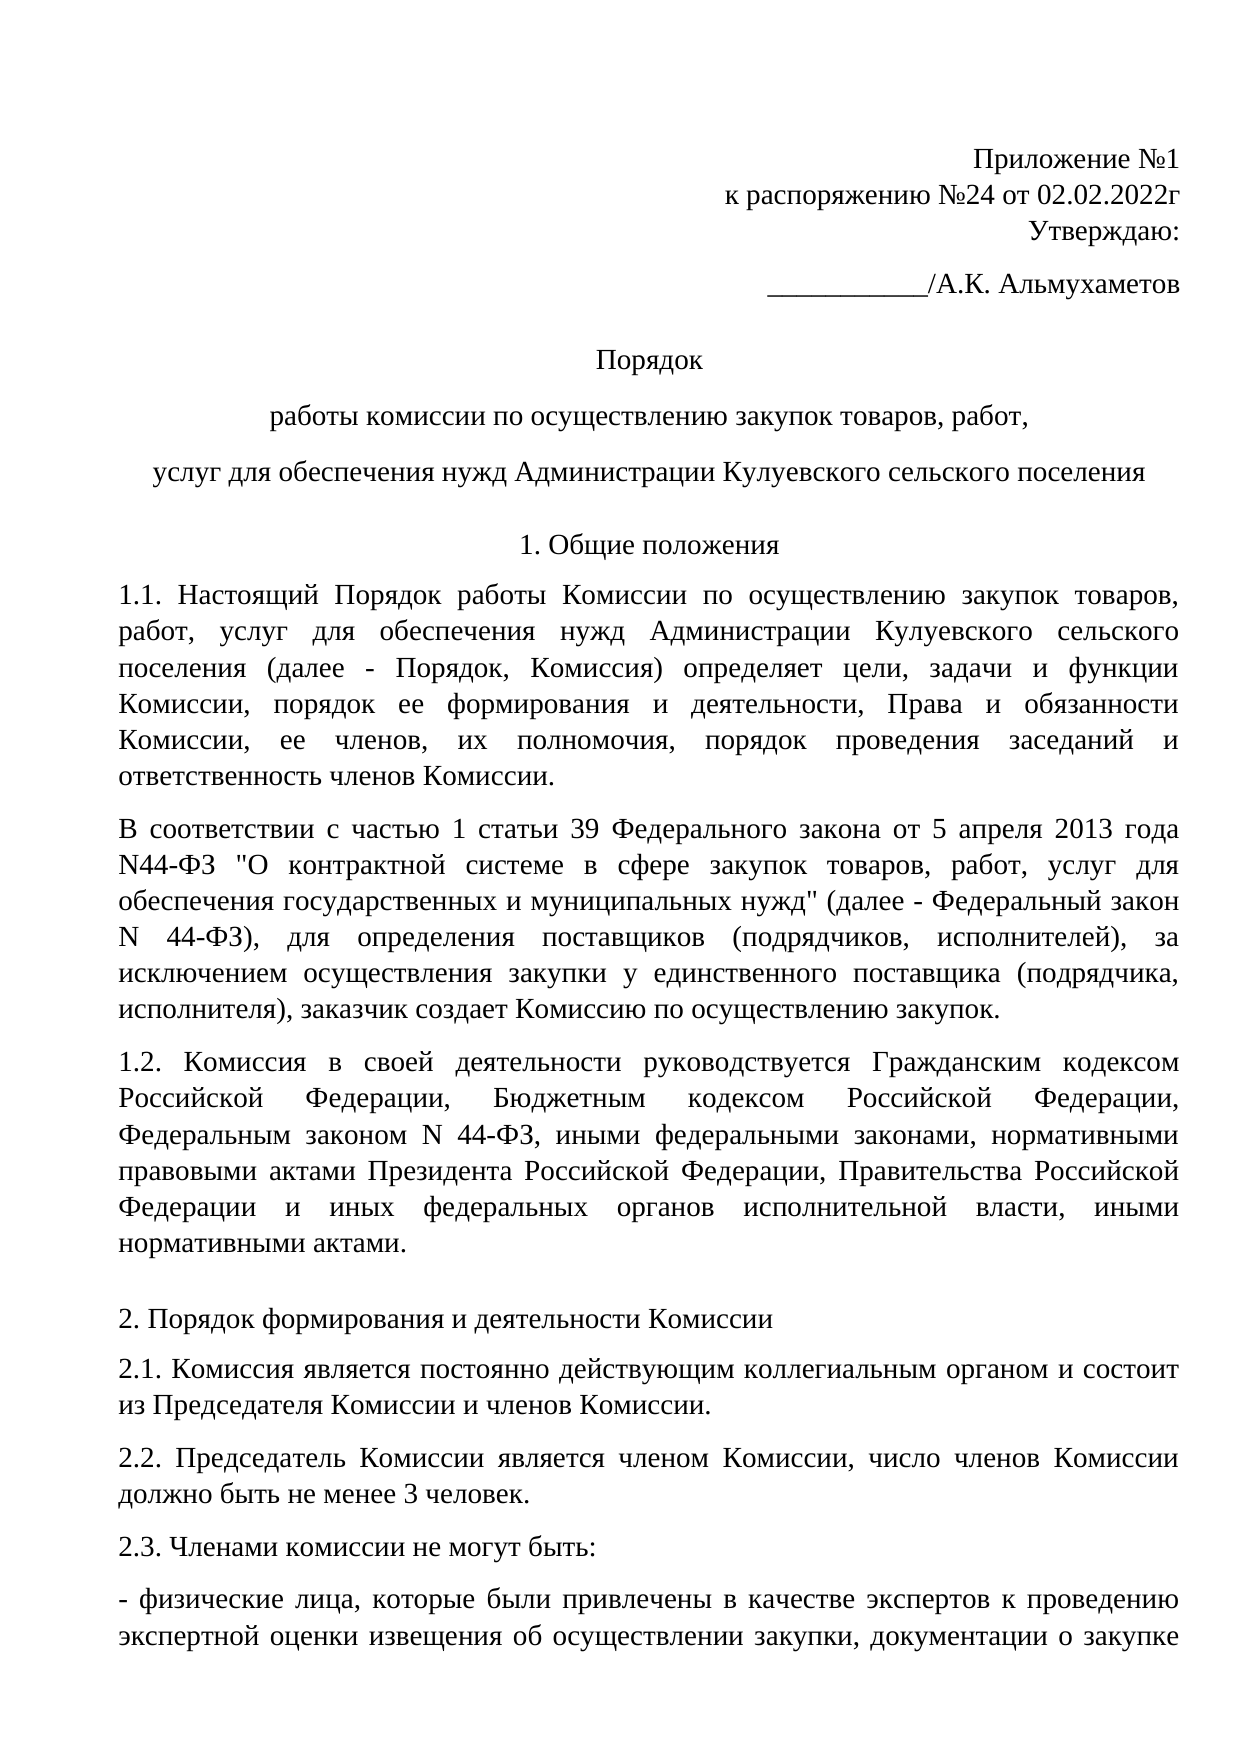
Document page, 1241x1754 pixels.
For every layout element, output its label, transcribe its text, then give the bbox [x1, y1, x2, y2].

text 2.2. Председатель Комиссии является членом Комиссии, число членов Комиссии должно быть не менее 3 человек. [118, 1440, 1180, 1509]
text 1.2. Комиссия в своей деятельности руководствуется Гражданским кодексом Российской Федерации, Бюджетным кодексом Российской Федерации, Федеральным законом N 44-ФЗ, иными федеральными законами, нормативными правовыми актами Президента Российской Федерации, Правительства Российской Федерации и иных федеральных органов исполнительной власти, иными нормативными актами. [118, 1044, 1180, 1259]
text 1.1. Настоящий Порядок работы Комиссии по осуществлению закупок товаров, работ, услуг для обеспечения нужд Администрации Кулуевского сельского поселения (далее - Порядок, Комиссия) определяет цели, задачи и функции Комиссии, порядок ее формирования и деятельности, Права и обязанности Комиссии, ее членов, их полномочия, порядок проведения заседаний и ответственность членов Комиссии. [118, 577, 1180, 792]
text 2. Порядок формирования и деятельности Комиссии [118, 1278, 1180, 1334]
text Приложение №1 к распоряжению №24 от 02.02.2022г Утверждаю: [118, 141, 1180, 247]
text ___________/А.К. Альмухаметов [118, 266, 1180, 300]
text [118, 1582, 1180, 1651]
text 1. Общие положения [118, 504, 1180, 561]
text Порядок работы комиссии по осуществлению закупок товаров, работ, услуг для обеспечения нужд Администрации Кулуевского сельского поселения [118, 319, 1180, 488]
text 2.1. Комиссия является постоянно действующим коллегиальным органом и состоит из Председателя Комиссии и членов Комиссии. [118, 1351, 1180, 1421]
text В соответствии с частью 1 статьи 39 Федерального закона от 5 апреля 2013 года N44-ФЗ "О контрактной системе в сфере закупок товаров, работ, услуг для обеспечения государственных и муниципальных нужд" (далее - Федеральный закон N 44-ФЗ), для определения поставщиков (подрядчиков, исполнителей), за исключением осуществления закупки у единственного поставщика (подрядчика, исполнителя), заказчик создает Комиссию по осуществлению закупок. [118, 811, 1180, 1025]
text 2.3. Членами комиссии не могут быть: [118, 1529, 1180, 1562]
